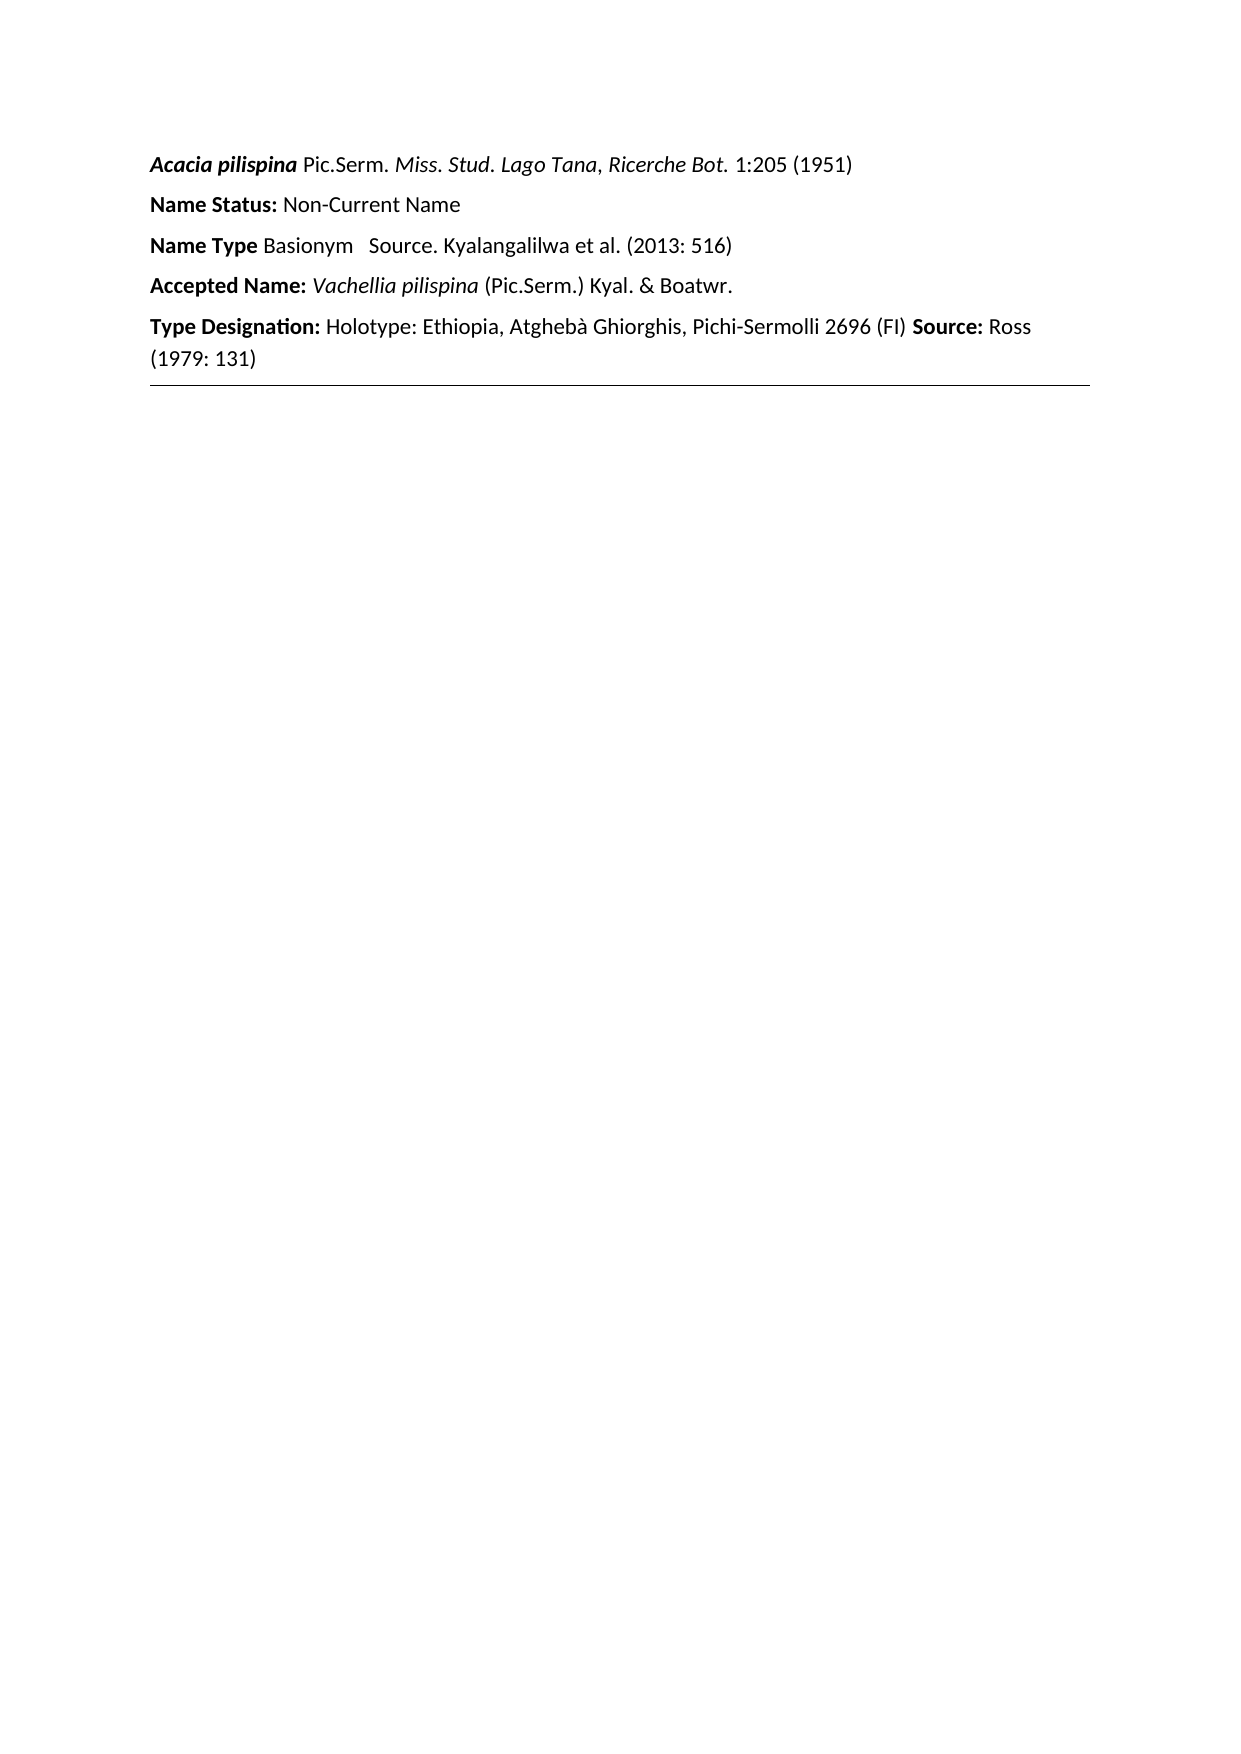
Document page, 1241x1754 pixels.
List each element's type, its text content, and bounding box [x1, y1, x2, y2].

text Name Status: Non-Current Name [150, 191, 1090, 218]
text Acacia pilispina Pic.Serm. Miss. Stud. Lago Tana, Ricerche Bot. 1:205 (1951) [150, 150, 1090, 178]
text Name Type Basionym Source. Kyalangalilwa et al. (2013: 516) [150, 231, 1090, 259]
text Accepted Name: Vachellia pilispina (Pic.Serm.) Kyal. & Boatwr. [150, 272, 1090, 299]
text Type Designation: Holotype: Ethiopia, Atghebà Ghiorghis, Pichi-Sermolli 2696 (FI) Source: Ross (1979: 131) [150, 312, 1090, 372]
